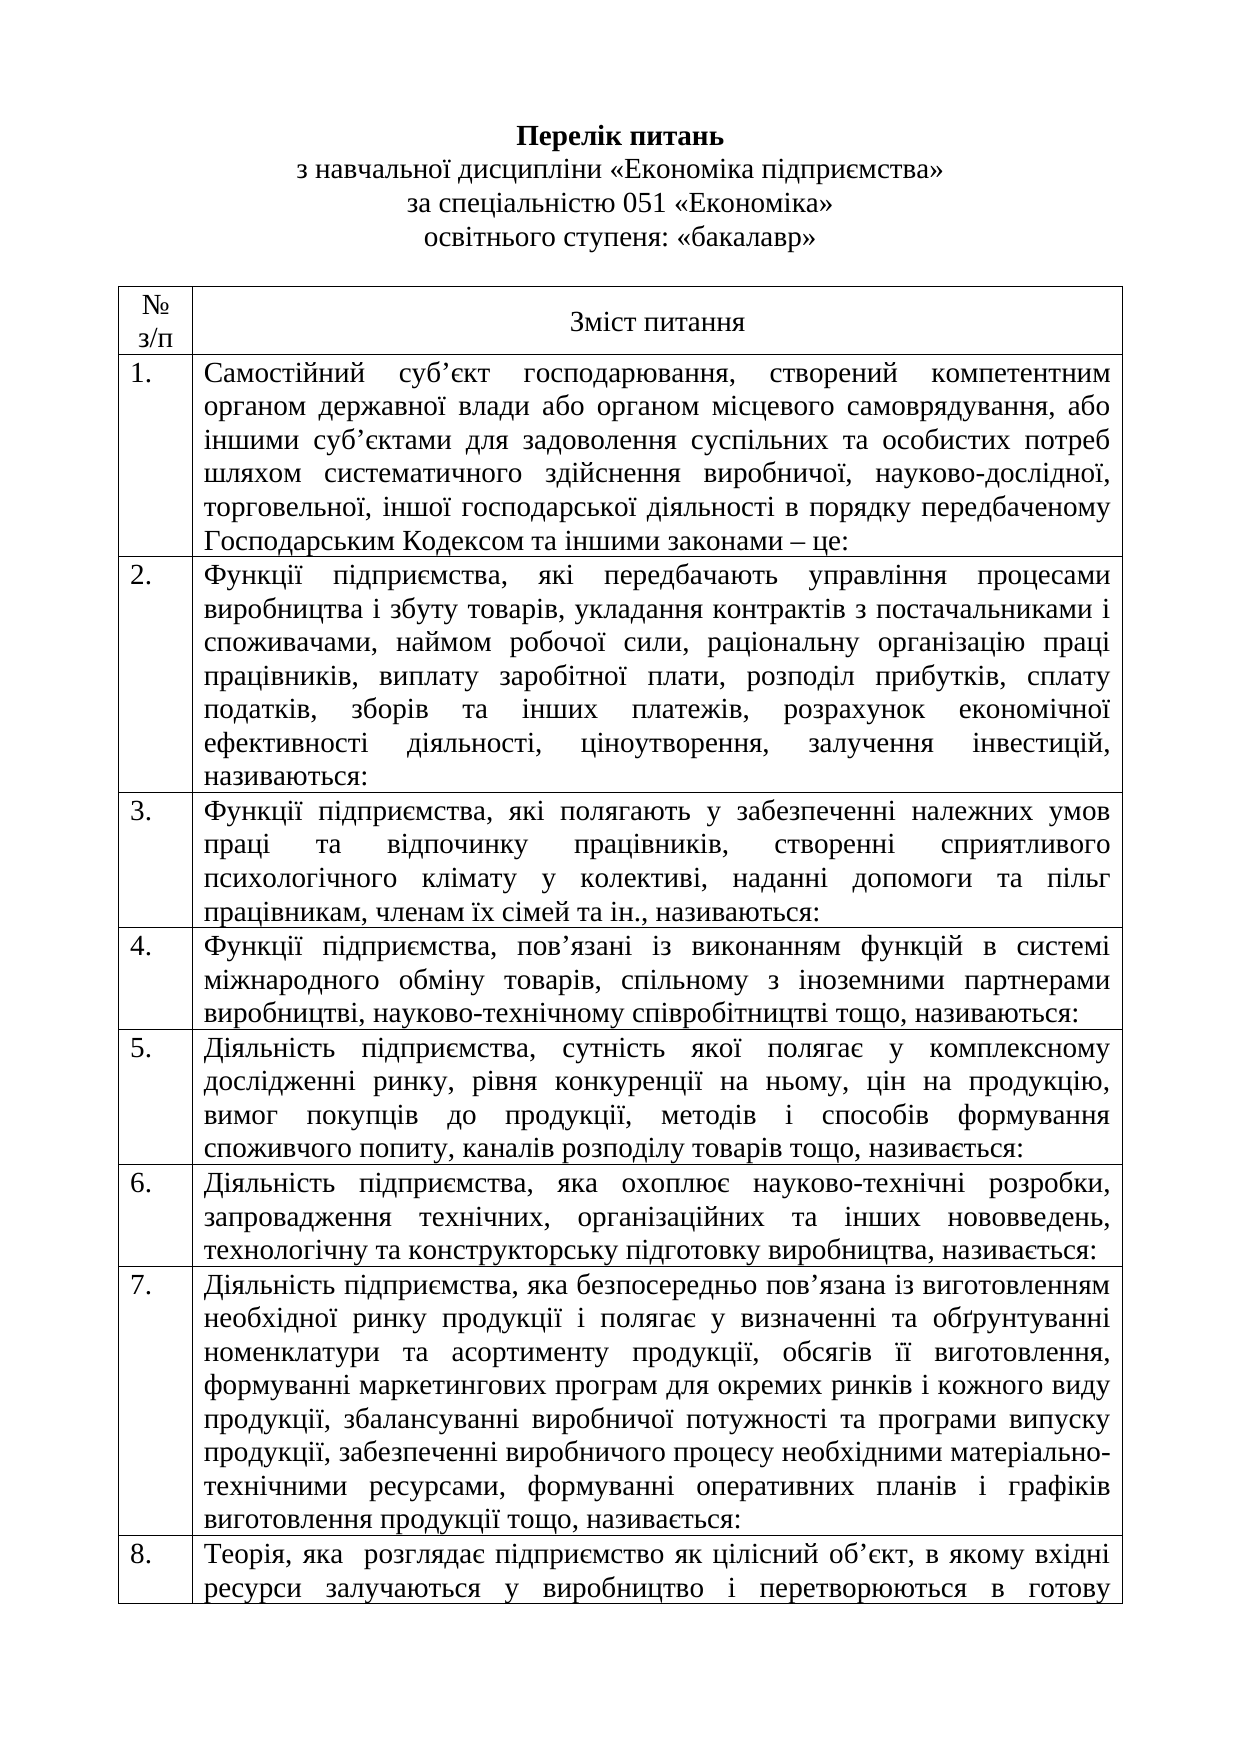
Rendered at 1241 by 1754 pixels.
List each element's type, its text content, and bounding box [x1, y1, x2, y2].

table_header Зміст питання [193, 287, 1122, 354]
table_cell Самостійний суб’єкт господарювання, створений компетентним органом державної влади або органом місцевого самоврядування, або іншими суб’єктами для задоволення суспільних та особистих потреб шляхом систематичного здійснення виробничої, науково-дослідної, торговельної, іншої господарської діяльності в порядку передбаченому Господарським Кодексом та іншими законами – це: [193, 355, 1122, 556]
table_cell 2. [119, 557, 192, 792]
table_cell Діяльність підприємства, яка безпосередньо пов’язана із виготовленням необхідної ринку продукції і полягає у визначенні та обґрунтуванні номенклатури та асортименту продукції, обсягів її виготовлення, формуванні маркетингових програм для окремих ринків і кожного виду продукції, збалансуванні виробничої потужності та програми випуску продукції, забезпеченні виробничого процесу необхідними матеріально-технічними ресурсами, формуванні оперативних планів і графіків виготовлення продукції тощо, називається: [193, 1267, 1122, 1535]
table_header № з/п [119, 287, 192, 354]
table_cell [193, 1536, 1122, 1603]
table_cell 5. [119, 1030, 192, 1164]
table_cell Функції підприємства, які передбачають управління процесами виробництва і збуту товарів, укладання контрактів з постачальниками і споживачами, наймом робочої сили, раціональну організацію праці працівників, виплату заробітної плати, розподіл прибутків, сплату податків, зборів та інших платежів, розрахунок економічної ефективності діяльності, ціноутворення, залучення інвестицій, називаються: [193, 557, 1122, 792]
table_cell Діяльність підприємства, сутність якої полягає у комплексному дослідженні ринку, рівня конкуренції на ньому, цін на продукцію, вимог покупців до продукції, методів і способів формування споживчого попиту, каналів розподілу товарів тощо, називається: [193, 1030, 1122, 1164]
table_cell 4. [119, 928, 192, 1029]
text з навчальної дисципліни «Економіка підприємства» [118, 152, 1122, 185]
table_cell 3. [119, 793, 192, 927]
text освітнього ступеня: «бакалавр» [118, 219, 1122, 252]
table_cell Діяльність підприємства, яка охоплює науково-технічні розробки, запровадження технічних, організаційних та інших нововведень, технологічну та конструкторську підготовку виробництва, називається: [193, 1165, 1122, 1266]
text Перелік питань [118, 118, 1122, 152]
table_cell 6. [119, 1165, 192, 1266]
table_cell 7. [119, 1267, 192, 1535]
table_cell Функції підприємства, які полягають у забезпеченні належних умов праці та відпочинку працівників, створенні сприятливого психологічного клімату у колективі, наданні допомоги та пільг працівникам, членам їх сімей та ін., називаються: [193, 793, 1122, 927]
table_cell Функції підприємства, пов’язані із виконанням функцій в системі міжнародного обміну товарів, спільному з іноземними партнерами виробництві, науково-технічному співробітництві тощо, називаються: [193, 928, 1122, 1029]
table_cell 1. [119, 355, 192, 556]
table_cell 8. [119, 1536, 192, 1603]
text за спеціальністю 051 «Економіка» [118, 185, 1122, 219]
